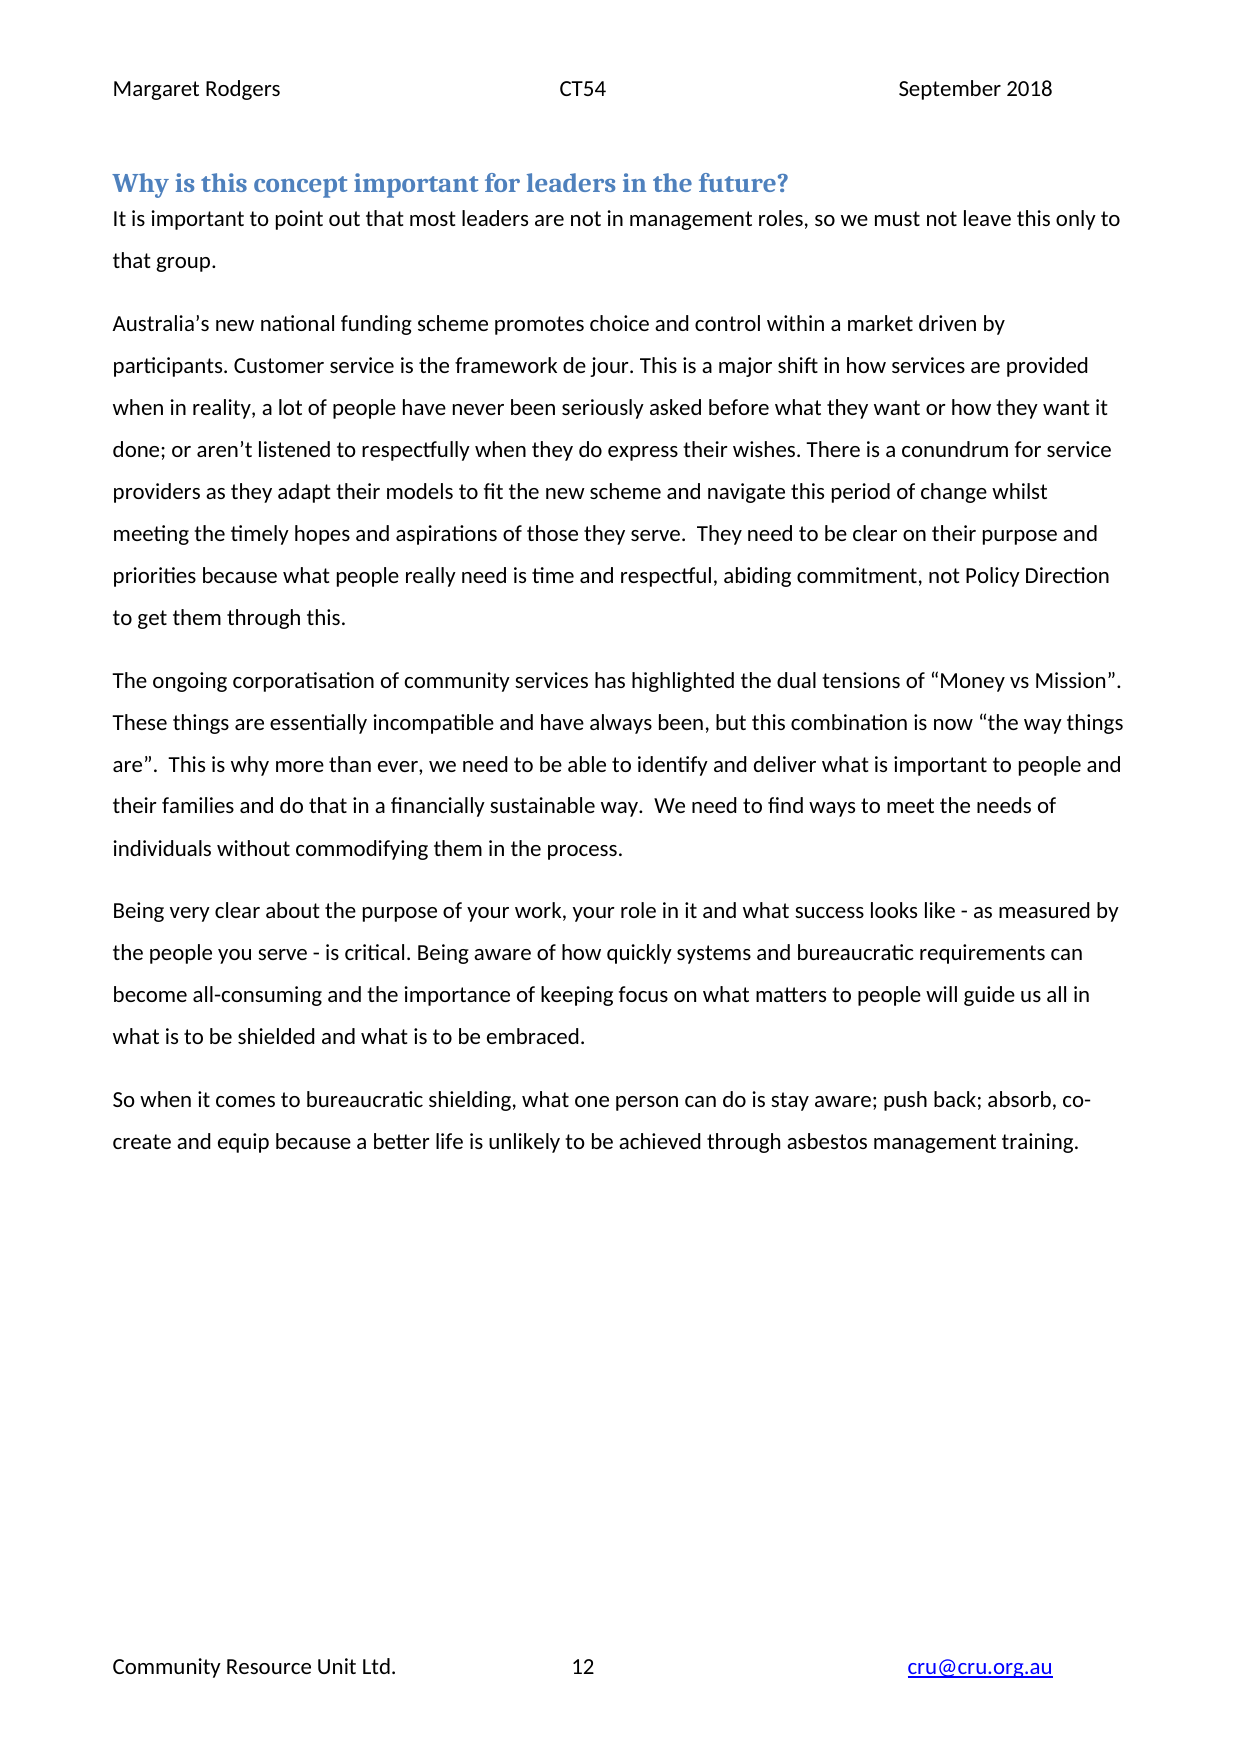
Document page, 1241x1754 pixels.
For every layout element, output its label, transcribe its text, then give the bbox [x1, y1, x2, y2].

text Australia’s new national funding scheme promotes choice and control within a market driven by participants. Customer service is the framework de jour. This is a major shift in how services are provided when in reality, a lot of people have never been seriously asked before what they want or how they want it done; or aren’t listened to respectfully when they do express their wishes. There is a conundrum for service providers as they adapt their models to fit the new scheme and navigate this period of change whilst meeting the timely hopes and aspirations of those they serve. They need to be clear on their purpose and priorities because what people really need is time and respectful, abiding commitment, not Policy Direction to get them through this. [112, 309, 1128, 631]
text Being very clear about the purpose of your work, your role in it and what success looks like - as measured by the people you serve - is critical. Being aware of how quickly systems and bureaucratic requirements can become all-consuming and the importance of keeping focus on what matters to people will guide us all in what is to be shielded and what is to be embraced. [112, 896, 1128, 1050]
subtitle Why is this concept important for leaders in the future? [112, 168, 1128, 200]
text So when it comes to bureaucratic shielding, what one person can do is stay aware; push back; absorb, co-create and equip because a better life is unlikely to be achieved through asbestos management training. [112, 1085, 1128, 1155]
text It is important to point out that most leaders are not in management roles, so we must not leave this only to that group. [112, 204, 1128, 274]
text The ongoing corporatisation of community services has highlighted the dual tensions of “Money vs Mission”. These things are essentially incompatible and have always been, but this combination is now “the way things are”. This is why more than ever, we need to be able to identify and deliver what is important to people and their families and do that in a financially sustainable way. We need to find ways to meet the needs of individuals without commodifying them in the process. [112, 666, 1128, 862]
